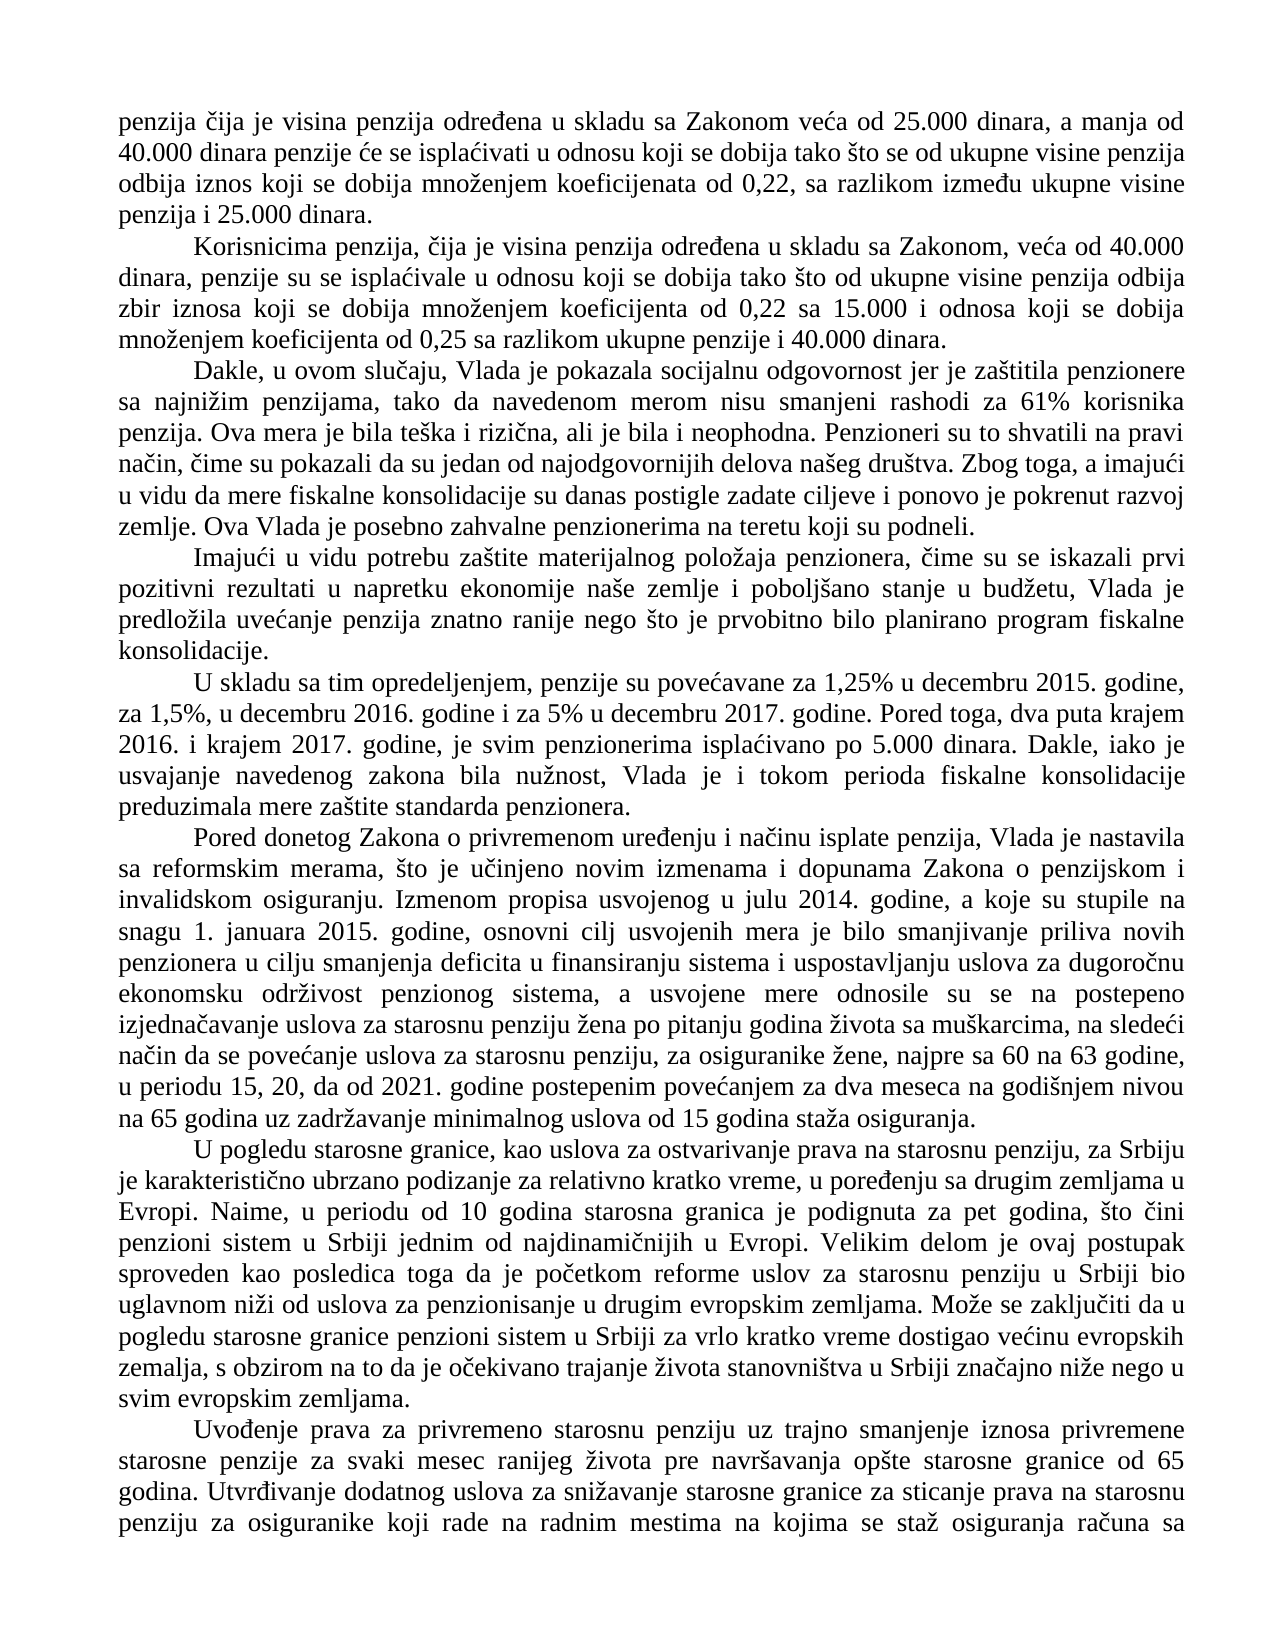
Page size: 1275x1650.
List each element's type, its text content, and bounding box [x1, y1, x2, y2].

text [118, 105, 1186, 229]
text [118, 1413, 1186, 1538]
text Dakle, u ovom slučaju, Vlada je pokazala socijalnu odgovornost jer je zaštitila penzionere sa najnižim penzijama, tako da navedenom merom nisu smanjeni rashodi za 61% korisnika penzija. Ova mera je bila teška i rizična, ali je bila i neophodna. Penzioneri su to shvatili na pravi način, čime su pokazali da su jedan od najodgovornijih delova našeg društva. Zbog toga, a imajući u vidu da mere fiskalne konsolidacije su danas postigle zadate ciljeve i ponovo je pokrenut razvoj zemlje. Ova Vlada je posebno zahvalne penzionerima na teretu koji su podneli. [118, 354, 1186, 541]
text U pogledu starosne granice, kao uslova za ostvarivanje prava na starosnu penziju, za Srbiju je karakteristično ubrzano podizanje za relativno kratko vreme, u poređenju sa drugim zemljama u Evropi. Naime, u periodu od 10 godina starosna granica je podignuta za pet godina, što čini penzioni sistem u Srbiji jednim od najdinamičnijih u Evropi. Velikim delom je ovaj postupak sproveden kao posledica toga da je početkom reforme uslov za starosnu penziju u Srbiji bio uglavnom niži od uslova za penzionisanje u drugim evropskim zemljama. Može se zaključiti da u pogledu starosne granice penzioni sistem u Srbiji za vrlo kratko vreme dostigao većinu evropskih zemalja, s obzirom na to da je očekivano trajanje života stanovništva u Srbiji značajno niže nego u svim evropskim zemljama. [118, 1133, 1186, 1413]
text Imajući u vidu potrebu zaštite materijalnog položaja penzionera, čime su se iskazali prvi pozitivni rezultati u napretku ekonomije naše zemlje i poboljšano stanje u budžetu, Vlada je predložila uvećanje penzija znatno ranije nego što je prvobitno bilo planirano program fiskalne konsolidacije. [118, 541, 1186, 666]
text U skladu sa tim opredeljenjem, penzije su povećavane za 1,25% u decembru 2015. godine, za 1,5%, u decembru 2016. godine i za 5% u decembru 2017. godine. Pored toga, dva puta krajem 2016. i krajem 2017. godine, je svim penzionerima isplaćivano po 5.000 dinara. Dakle, iako je usvajanje navedenog zakona bila nužnost, Vlada je i tokom perioda fiskalne konsolidacije preduzimala mere zaštite standarda penzionera. [118, 666, 1186, 821]
text Korisnicima penzija, čija je visina penzija određena u skladu sa Zakonom, veća od 40.000 dinara, penzije su se isplaćivale u odnosu koji se dobija tako što od ukupne visine penzija odbija zbir iznosa koji se dobija množenjem koeficijenta od 0,22 sa 15.000 i odnosa koji se dobija množenjem koeficijenta od 0,25 sa razlikom ukupne penzije i 40.000 dinara. [118, 229, 1186, 354]
text Pored donetog Zakona o privremenom uređenju i načinu isplate penzija, Vlada je nastavila sa reformskim merama, što je učinjeno novim izmenama i dopunama Zakona o penzijskom i invalidskom osiguranju. Izmenom propisa usvojenog u julu 2014. godine, a koje su stupile na snagu 1. januara 2015. godine, osnovni cilj usvojenih mera je bilo smanjivanje priliva novih penzionera u cilju smanjenja deficita u finansiranju sistema i uspostavljanju uslova za dugoročnu ekonomsku održivost penzionog sistema, a usvojene mere odnosile su se na postepeno izjednačavanje uslova za starosnu penziju žena po pitanju godina života sa muškarcima, na sledeći način da se povećanje uslova za starosnu penziju, za osiguranike žene, najpre sa 60 na 63 godine, u periodu 15, 20, da od 2021. godine postepenim povećanjem za dva meseca na godišnjem nivou na 65 godina uz zadržavanje minimalnog uslova od 15 godina staža osiguranja. [118, 821, 1186, 1133]
